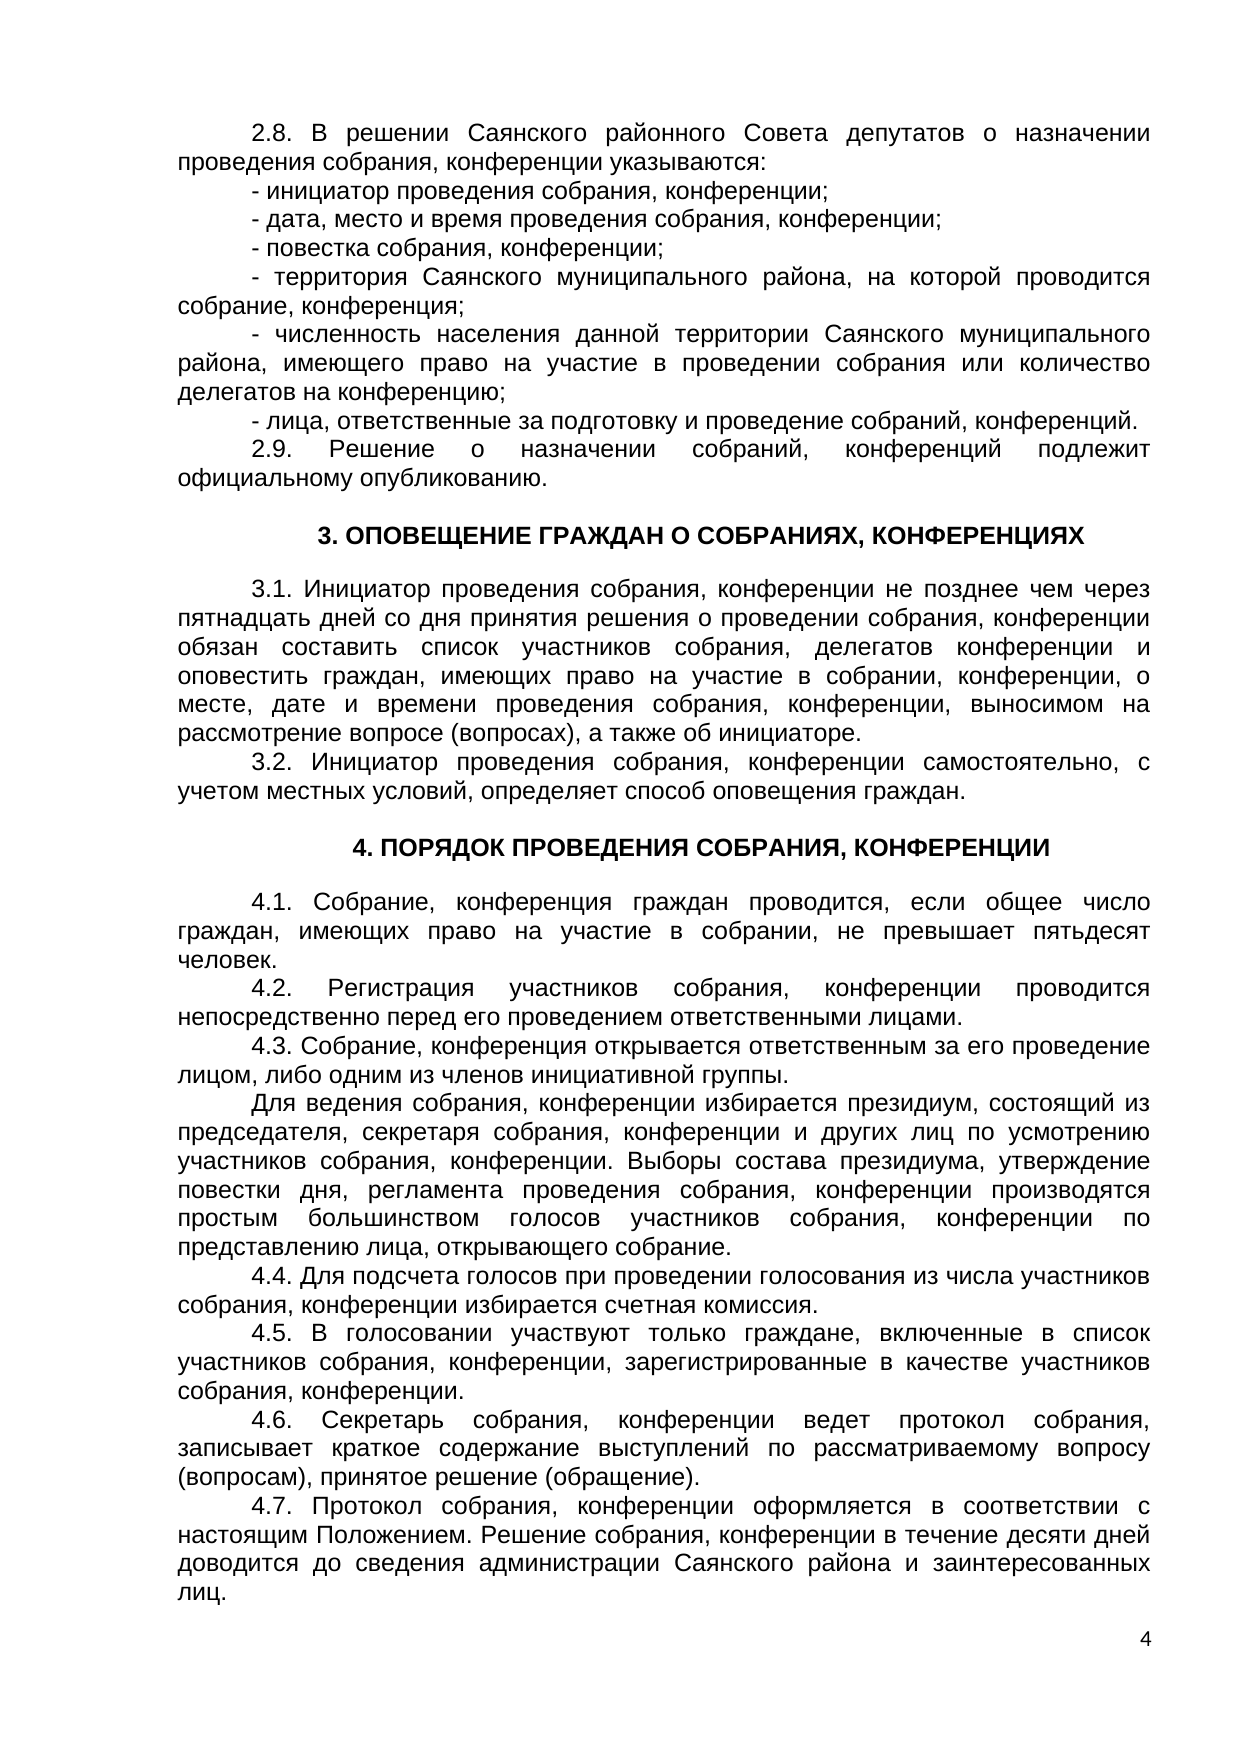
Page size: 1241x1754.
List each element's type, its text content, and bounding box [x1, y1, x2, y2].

text 3.2. Инициатор проведения собрания, конференции самостоятельно, с учетом местных условий, определяет способ оповещения граждан. [177, 747, 1152, 804]
text 3. ОПОВЕЩЕНИЕ ГРАЖДАН О СОБРАНИЯХ, КОНФЕРЕНЦИЯХ [177, 521, 1152, 549]
text 4. ПОРЯДОК ПРОВЕДЕНИЯ СОБРАНИЯ, КОНФЕРЕНЦИИ [177, 833, 1152, 862]
text - дата, место и время проведения собрания, конференции; [177, 204, 1152, 233]
text 4.5. В голосовании участвуют только граждане, включенные в список участников собрания, конференции, зарегистрированные в качестве участников собрания, конференции. [177, 1318, 1152, 1404]
text 4.6. Секретарь собрания, конференции ведет протокол собрания, записывает краткое содержание выступлений по рассматриваемому вопросу (вопросам), принятое решение (обращение). [177, 1404, 1152, 1491]
text 2.8. В решении Саянского районного Совета депутатов о назначении проведения собрания, конференции указываются: [177, 118, 1152, 176]
text Для ведения собрания, конференции избирается президиум, состоящий из председателя, секретаря собрания, конференции и других лиц по усмотрению участников собрания, конференции. Выборы состава президиума, утверждение повестки дня, регламента проведения собрания, конференции производятся простым большинством голосов участников собрания, конференции по представлению лица, открывающего собрание. [177, 1088, 1152, 1261]
text - численность населения данной территории Саянского муниципального района, имеющего право на участие в проведении собрания или количество делегатов на конференцию; [177, 319, 1152, 406]
text 4.2. Регистрация участников собрания, конференции проводится непосредственно перед его проведением ответственными лицами. [177, 973, 1152, 1031]
text - инициатор проведения собрания, конференции; [177, 176, 1152, 204]
text - лица, ответственные за подготовку и проведение собраний, конференций. [177, 406, 1152, 434]
text 2.9. Решение о назначении собраний, конференций подлежит официальному опубликованию. [177, 434, 1152, 492]
text - территория Саянского муниципального района, на которой проводится собрание, конференция; [177, 262, 1152, 319]
text 4.7. Протокол собрания, конференции оформляется в соответствии с настоящим Положением. Решение собрания, конференции в течение десяти дней доводится до сведения администрации Саянского района и заинтересованных лиц. [177, 1491, 1152, 1606]
text 3.1. Инициатор проведения собрания, конференции не позднее чем через пятнадцать дней со дня принятия решения о проведении собрания, конференции обязан составить список участников собрания, делегатов конференции и оповестить граждан, имеющих право на участие в собрании, конференции, о месте, дате и времени проведения собрания, конференции, выносимом на рассмотрение вопросе (вопросах), а также об инициаторе. [177, 574, 1152, 747]
text - повестка собрания, конференции; [177, 233, 1152, 262]
text 4.4. Для подсчета голосов при проведении голосования из числа участников собрания, конференции избирается счетная комиссия. [177, 1261, 1152, 1318]
text 4.1. Собрание, конференция граждан проводится, если общее число граждан, имеющих право на участие в собрании, не превышает пятьдесят человек. [177, 887, 1152, 973]
text 4.3. Собрание, конференция открывается ответственным за его проведение лицом, либо одним из членов инициативной группы. [177, 1031, 1152, 1088]
